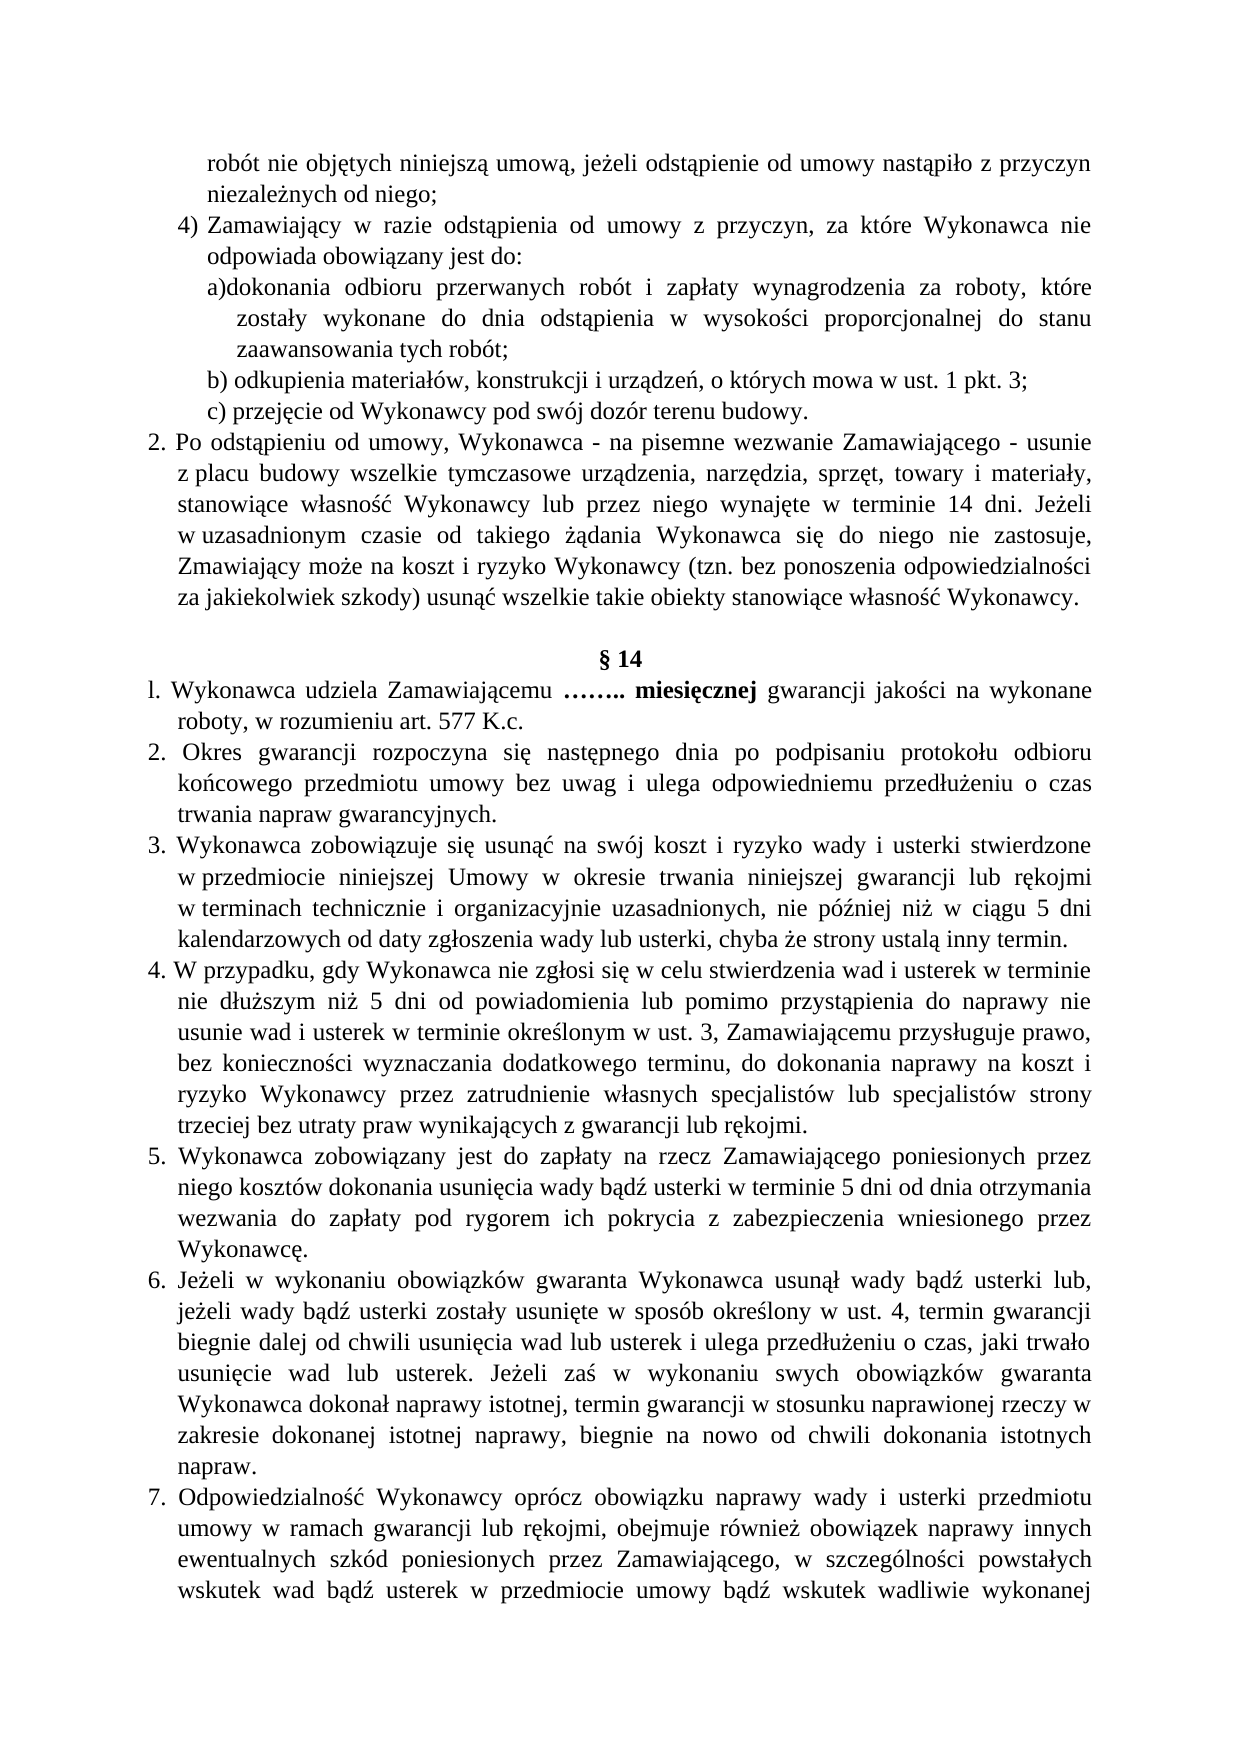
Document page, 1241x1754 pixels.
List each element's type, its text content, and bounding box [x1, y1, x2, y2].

text l. Wykonawca udziela Zamawiającemu …….. miesięcznej gwarancji jakości na wykonane roboty, w rozumieniu art. 577 K.c. [148, 675, 1092, 735]
text 5. Wykonawca zobowiązany jest do zapłaty na rzecz Zamawiającego poniesionych przez niego kosztów dokonania usunięcia wady bądź usterki w terminie 5 dni od dnia otrzymania wezwania do zapłaty pod rygorem ich pokrycia z zabezpieczenia wniesionego przez Wykonawcę. [148, 1141, 1092, 1263]
text c) przejęcie od Wykonawcy pod swój dozór terenu budowy. [207, 396, 1092, 425]
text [177, 148, 1092, 207]
text 6. Jeżeli w wykonaniu obowiązków gwaranta Wykonawca usunął wady bądź usterki lub, jeżeli wady bądź usterki zostały usunięte w sposób określony w ust. 4, termin gwarancji biegnie dalej od chwili usunięcia wad lub usterek i ulega przedłużeniu o czas, jaki trwało usunięcie wad lub usterek. Jeżeli zaś w wykonaniu swych obowiązków gwaranta Wykonawca dokonał naprawy istotnej, termin gwarancji w stosunku naprawionej rzeczy w zakresie dokonanej istotnej naprawy, biegnie na nowo od chwili dokonania istotnych napraw. [148, 1265, 1092, 1480]
text 2. Okres gwarancji rozpoczyna się następnego dnia po podpisaniu protokołu odbioru końcowego przedmiotu umowy bez uwag i ulega odpowiedniemu przedłużeniu o czas trwania napraw gwarancyjnych. [148, 737, 1092, 828]
text 2. Po odstąpieniu od umowy, Wykonawca - na pisemne wezwanie Zamawiającego - usunie z placu budowy wszelkie tymczasowe urządzenia, narzędzia, sprzęt, towary i materiały, stanowiące własność Wykonawcy lub przez niego wynajęte w terminie 14 dni. Jeżeli w uzasadnionym czasie od takiego żądania Wykonawca się do niego nie zastosuje, Zmawiający może na koszt i ryzyko Wykonawcy (tzn. bez ponoszenia odpowiedzialności za jakiekolwiek szkody) usunąć wszelkie takie obiekty stanowiące własność Wykonawcy. [148, 427, 1092, 611]
text a)dokonania odbioru przerwanych robót i zapłaty wynagrodzenia za roboty, które zostały wykonane do dnia odstąpienia w wysokości proporcjonalnej do stanu zaawansowania tych robót; [207, 272, 1092, 363]
text § 14 [148, 644, 1092, 673]
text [148, 1482, 1092, 1604]
text 3. Wykonawca zobowiązuje się usunąć na swój koszt i ryzyko wady i usterki stwierdzone w przedmiocie niniejszej Umowy w okresie trwania niniejszej gwarancji lub rękojmi w terminach technicznie i organizacyjnie uzasadnionych, nie później niż w ciągu 5 dni kalendarzowych od daty zgłoszenia wady lub usterki, chyba że strony ustalą inny termin. [148, 831, 1092, 952]
text b) odkupienia materiałów, konstrukcji i urządzeń, o których mowa w ust. 1 pkt. 3; [207, 365, 1092, 394]
text 4. W przypadku, gdy Wykonawca nie zgłosi się w celu stwierdzenia wad i usterek w terminie nie dłuższym niż 5 dni od powiadomienia lub pomimo przystąpienia do naprawy nie usunie wad i usterek w terminie określonym w ust. 3, Zamawiającemu przysługuje prawo, bez konieczności wyznaczania dodatkowego terminu, do dokonania naprawy na koszt i ryzyko Wykonawcy przez zatrudnienie własnych specjalistów lub specjalistów strony trzeciej bez utraty praw wynikających z gwarancji lub rękojmi. [148, 955, 1092, 1139]
text 4) Zamawiający w razie odstąpienia od umowy z przyczyn, za które Wykonawca nie odpowiada obowiązany jest do: [177, 210, 1092, 269]
